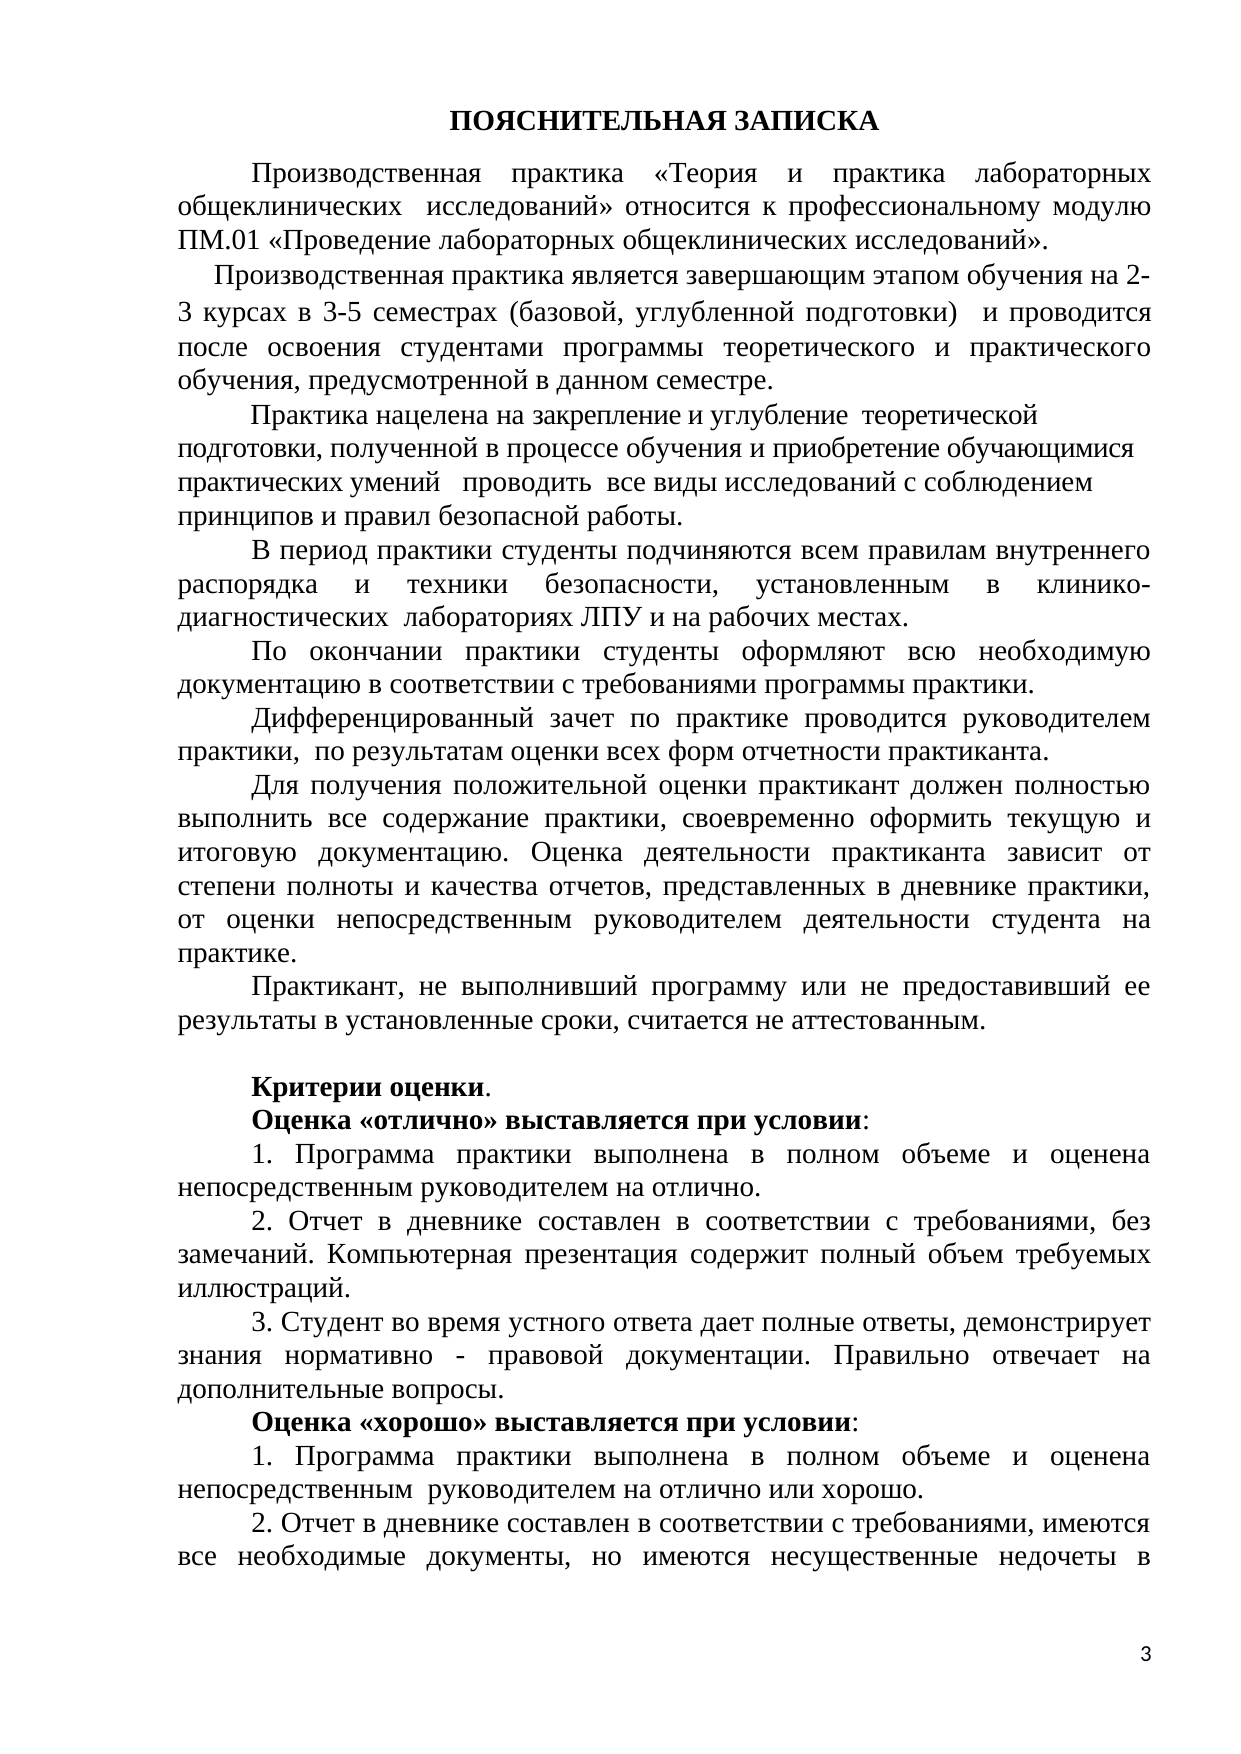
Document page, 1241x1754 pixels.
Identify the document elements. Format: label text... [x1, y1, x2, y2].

text Практикант, не выполнивший программу или не предоставивший ее результаты в установленные сроки, считается не аттестованным. [177, 968, 1152, 1035]
text Производственная практика «Теория и практика лабораторных общеклинических исследований» относится к профессиональному модулю ПМ.01 «Проведение лабораторных общеклинических исследований». [177, 155, 1152, 256]
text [177, 1505, 1152, 1572]
text 1. Программа практики выполнена в полном объеме и оценена непосредственным руководителем на отлично или хорошо. [177, 1438, 1152, 1505]
text Оценка «хорошо» выставляется при условии: [177, 1404, 1152, 1438]
text 2. Отчет в дневнике составлен в соответствии с требованиями, без замечаний. Компьютерная презентация содержит полный объем требуемых иллюстраций. [177, 1203, 1152, 1304]
text 3. Студент во время устного ответа дает полные ответы, демонстрирует знания нормативно - правовой документации. Правильно отвечает на дополнительные вопросы. [177, 1304, 1152, 1404]
text В период практики студенты подчиняются всем правилам внутреннего распорядка и техники безопасности, установленным в клинико-диагностических лабораториях ЛПУ и на рабочих местах. [177, 532, 1152, 633]
text Дифференцированный зачет по практике проводится руководителем практики, по результатам оценки всех форм отчетности практиканта. [177, 700, 1152, 767]
text По окончании практики студенты оформляют всю необходимую документацию в соответствии с требованиями программы практики. [177, 633, 1152, 700]
text 1. Программа практики выполнена в полном объеме и оценена непосредственным руководителем на отлично. [177, 1136, 1152, 1203]
text Практика нацелена на закрепление и углубление теоретической подготовки, полученной в процессе обучения и приобретение обучающимися практических умений проводить все виды исследований с соблюдением принципов и правил безопасной работы. [177, 397, 1152, 531]
text Производственная практика является завершающим этапом обучения на 2-3 курсах в 3-5 семестрах (базовой, углубленной подготовки) и проводится после освоения студентами программы теоретического и практического обучения, предусмотренной в данном семестре. [177, 257, 1152, 396]
text Оценка «отлично» выставляется при условии: [177, 1102, 1152, 1136]
text Критерии оценки. [177, 1069, 1152, 1102]
text ПОЯСНИТЕЛЬНАЯ ЗАПИСКА [177, 103, 1152, 137]
text Для получения положительной оценки практикант должен полностью выполнить все содержание практики, своевременно оформить текущую и итоговую документацию. Оценка деятельности практиканта зависит от степени полноты и качества отчетов, представленных в дневнике практики, от оценки непосредственным руководителем деятельности студента на практике. [177, 767, 1152, 968]
